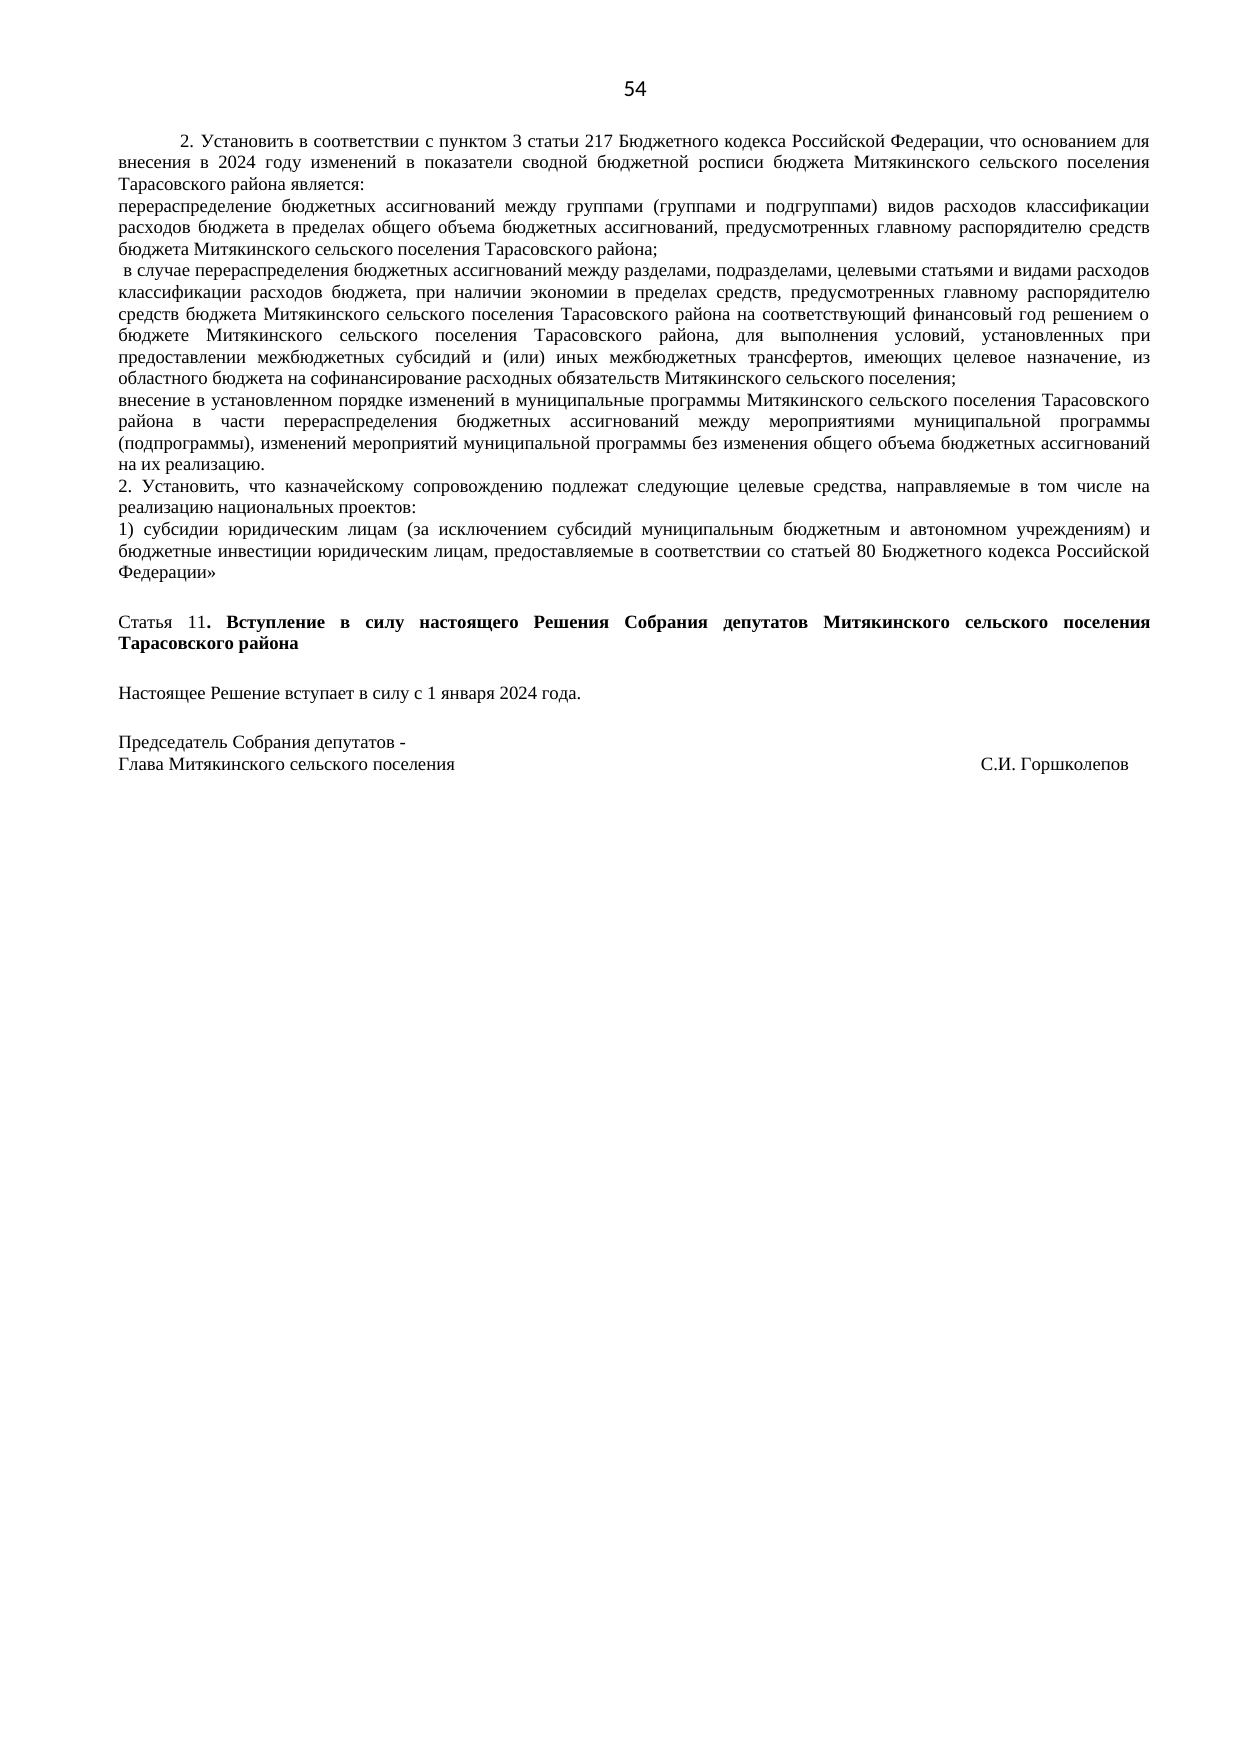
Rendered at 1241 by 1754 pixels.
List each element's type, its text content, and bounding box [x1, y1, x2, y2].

text Статья 11. Вступление в силу настоящего Решения Собрания депутатов Митякинского сельского поселения Тарасовского района [118, 611, 1152, 654]
text 2. Установить в соответствии с пунктом 3 статьи 217 Бюджетного кодекса Российской Федерации, что основанием для внесения в 2024 году изменений в показатели сводной бюджетной росписи бюджета Митякинского сельского поселения Тарасовского района является: [118, 130, 1152, 194]
text в случае перераспределения бюджетных ассигнований между разделами, подразделами, целевыми статьями и видами расходов классификации расходов бюджета, при наличии экономии в пределах средств, предусмотренных главному распорядителю средств бюджета Митякинского сельского поселения Тарасовского района на соответствующий финансовый год решением о бюджете Митякинского сельского поселения Тарасовского района, для выполнения условий, установленных при предоставлении межбюджетных субсидий и (или) иных межбюджетных трансфертов, имеющих целевое назначение, из областного бюджета на софинансирование расходных обязательств Митякинского сельского поселения; [118, 259, 1152, 389]
text Председатель Собрания депутатов - [118, 731, 1152, 753]
text Настоящее Решение вступает в силу с 1 января 2024 года. [118, 682, 1152, 703]
text перераспределение бюджетных ассигнований между группами (группами и подгруппами) видов расходов классификации расходов бюджета в пределах общего объема бюджетных ассигнований, предусмотренных главному распорядителю средств бюджета Митякинского сельского поселения Тарасовского района; [118, 194, 1152, 259]
text 1) субсидии юридическим лицам (за исключением субсидий муниципальным бюджетным и автономном учреждениям) и бюджетные инвестиции юридическим лицам, предоставляемые в соответствии со статьей 80 Бюджетного кодекса Российской Федерации» [118, 518, 1152, 583]
text 2. Установить, что казначейскому сопровождению подлежат следующие целевые средства, направляемые в том числе на реализацию национальных проектов: [118, 475, 1152, 518]
text внесение в установленном порядке изменений в муниципальные программы Митякинского сельского поселения Тарасовского района в части перераспределения бюджетных ассигнований между мероприятиями муниципальной программы (подпрограммы), изменений мероприятий муниципальной программы без изменения общего объема бюджетных ассигнований на их реализацию. [118, 389, 1152, 475]
text Глава Митякинского сельского поселения С.И. Горшколепов [118, 753, 1152, 774]
